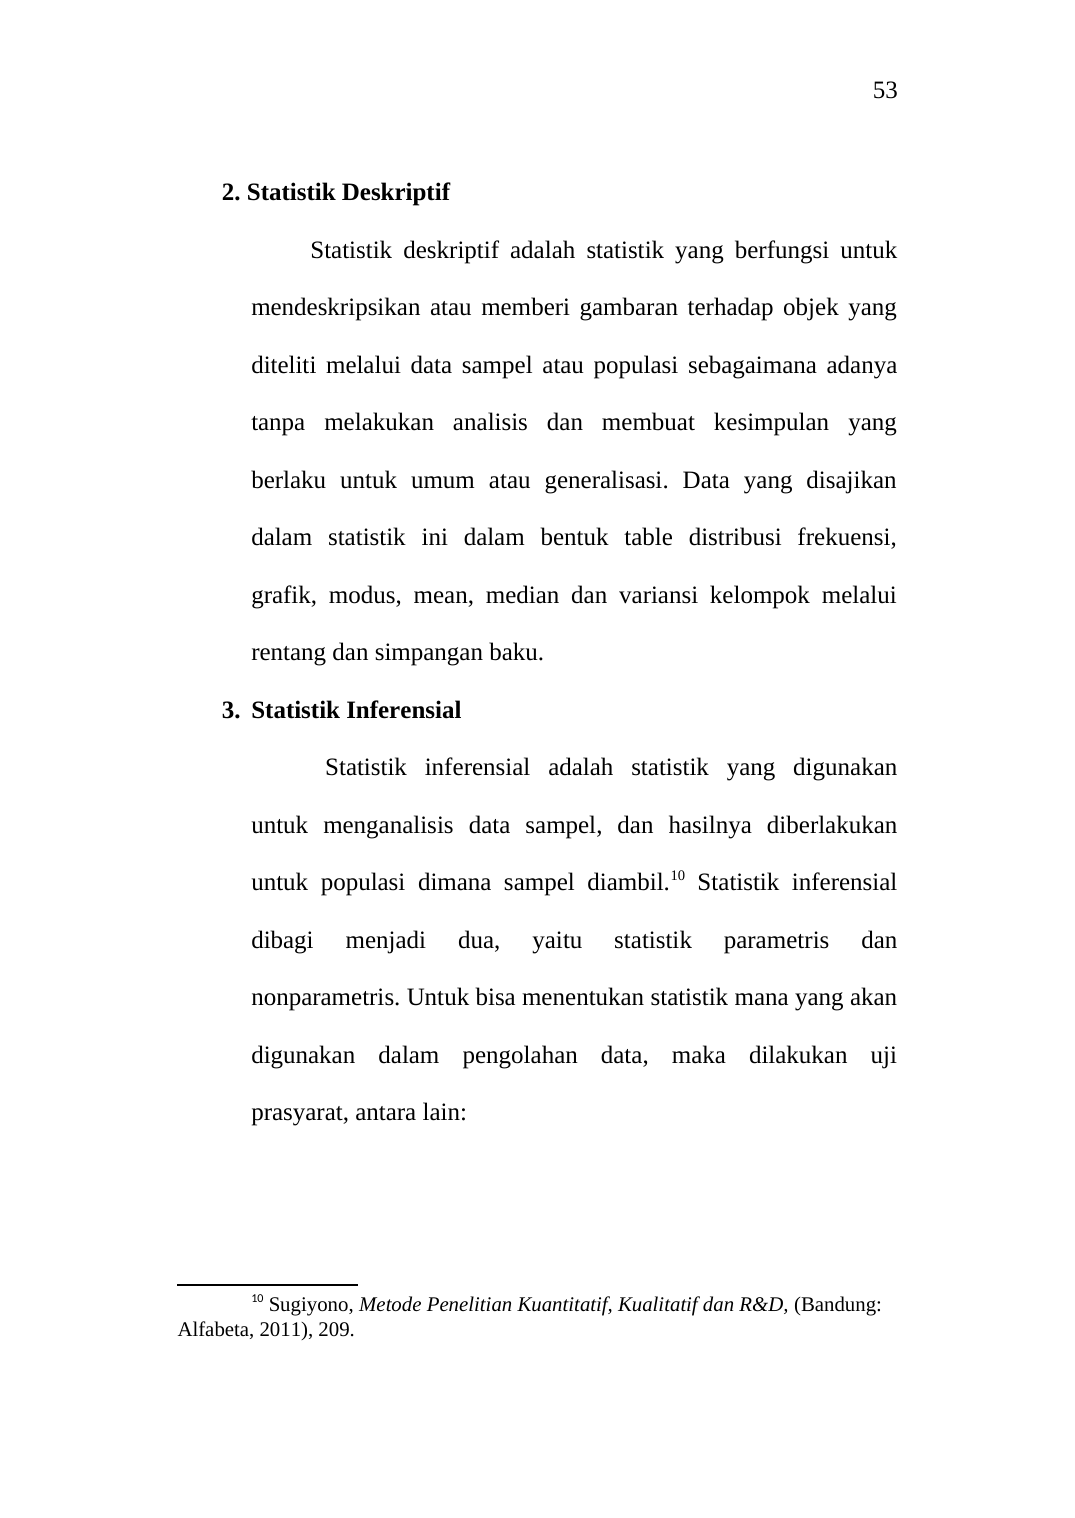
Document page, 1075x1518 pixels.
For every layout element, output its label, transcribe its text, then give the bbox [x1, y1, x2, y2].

list Statistik Inferensial [222, 695, 898, 723]
list Statistik inferensial adalah statistik yang digunakan untuk menganalisis data sampel, dan hasilnya diberlakukan untuk populasi dimana sampel diambil. Statistik inferensial dibagi menjadi dua, yaitu statistik parametris dan nonparametris. Untuk bisa menentukan statistik mana yang akan digunakan dalam pengolahan data, maka dilakukan uji prasyarat, antara lain: [251, 752, 898, 1126]
list Statistik deskriptif adalah statistik yang berfungsi untuk mendeskripsikan atau memberi gambaran terhadap objek yang diteliti melalui data sampel atau populasi sebagaimana adanya tanpa melakukan analisis dan membuat kesimpulan yang berlaku untuk umum atau generalisasi. Data yang disajikan dalam statistik ini dalam bentuk table distribusi frekuensi, grafik, modus, mean, median dan variansi kelompok melalui rentang dan simpangan baku. [251, 235, 898, 666]
list 2. Statistik Deskriptif [222, 177, 898, 206]
